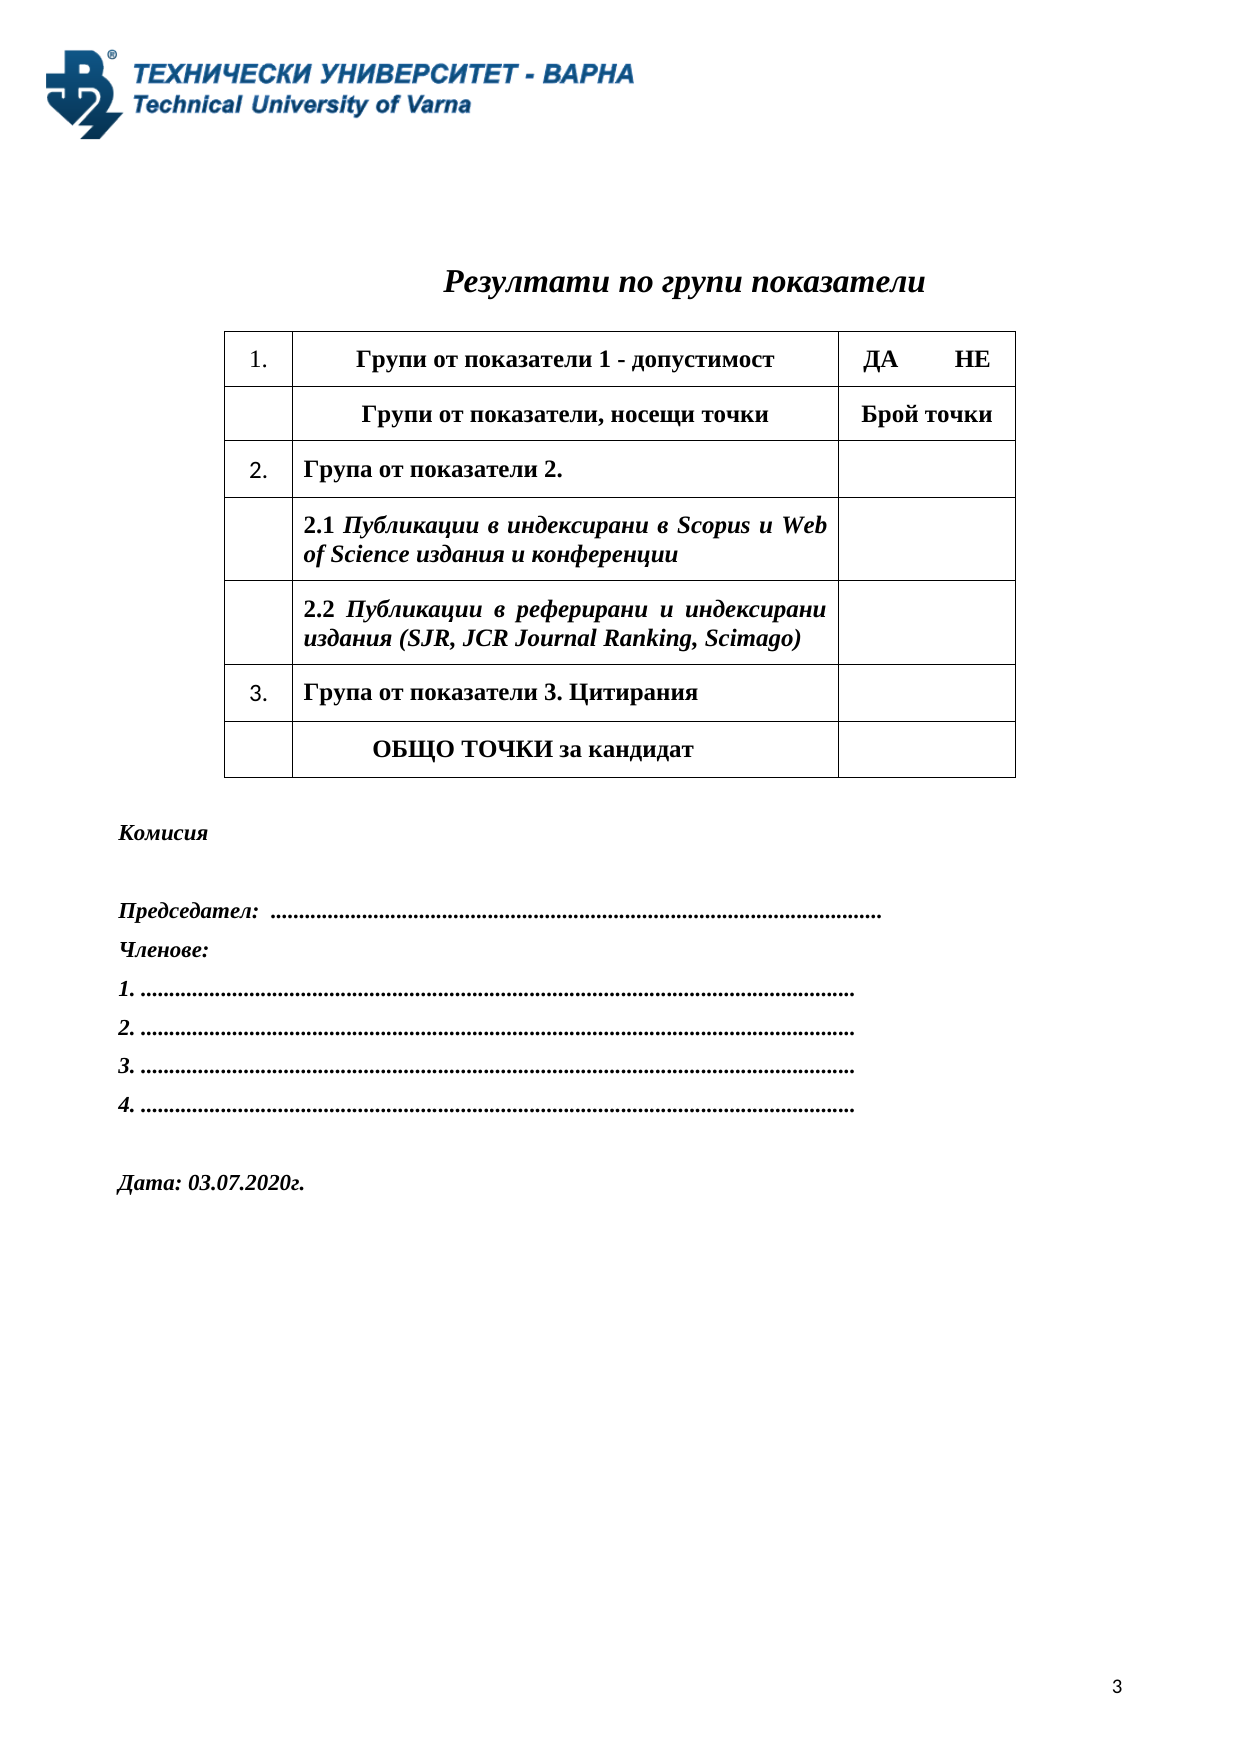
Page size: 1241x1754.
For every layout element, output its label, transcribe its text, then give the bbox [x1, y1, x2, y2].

table_cell [839, 581, 1015, 664]
table_cell 2.2 Публикации в реферирани и индексирани издания (SJR, JCR Journal Ranking, Scimago) [293, 581, 838, 664]
table_header ДА НЕ [839, 332, 1015, 386]
table_cell [839, 498, 1015, 580]
table_cell ОБЩО ТОЧКИ за кандидат [293, 722, 838, 777]
table_cell 3. [225, 665, 292, 721]
text Председател: ........................................................................................................... [118, 897, 1122, 923]
table_cell [839, 722, 1015, 777]
text Комисия [118, 819, 1122, 846]
table_header Групи от показатели 1 - допустимост [293, 332, 838, 386]
table_cell [839, 441, 1015, 497]
table_cell 2.1 Публикации в индексирани в Scopus и Web of Science издания и конференции [293, 498, 838, 580]
table_cell [225, 387, 292, 440]
table_header 1. [225, 332, 292, 386]
table_cell Брой точки [839, 387, 1015, 440]
text 4. ............................................................................................................................. [118, 1091, 1122, 1118]
text 1. ............................................................................................................................. [118, 975, 1122, 1001]
table_cell 2. [225, 441, 292, 497]
table_cell [839, 665, 1015, 721]
text Резултати по групи показатели [118, 262, 1122, 300]
text Членове: [118, 936, 1122, 962]
table_cell [225, 581, 292, 664]
picture [28, 44, 650, 142]
table_cell Група от показатели 2. [293, 441, 838, 497]
text 3. ............................................................................................................................. [118, 1052, 1122, 1079]
table_cell Група от показатели 3. Цитирания [293, 665, 838, 721]
text Дата: 03.07.2020г. [118, 1169, 1122, 1195]
table_cell [225, 722, 292, 777]
text 2. ............................................................................................................................. [118, 1014, 1122, 1040]
table_cell [225, 498, 292, 580]
table_cell Групи от показатели, носещи точки [293, 387, 838, 440]
